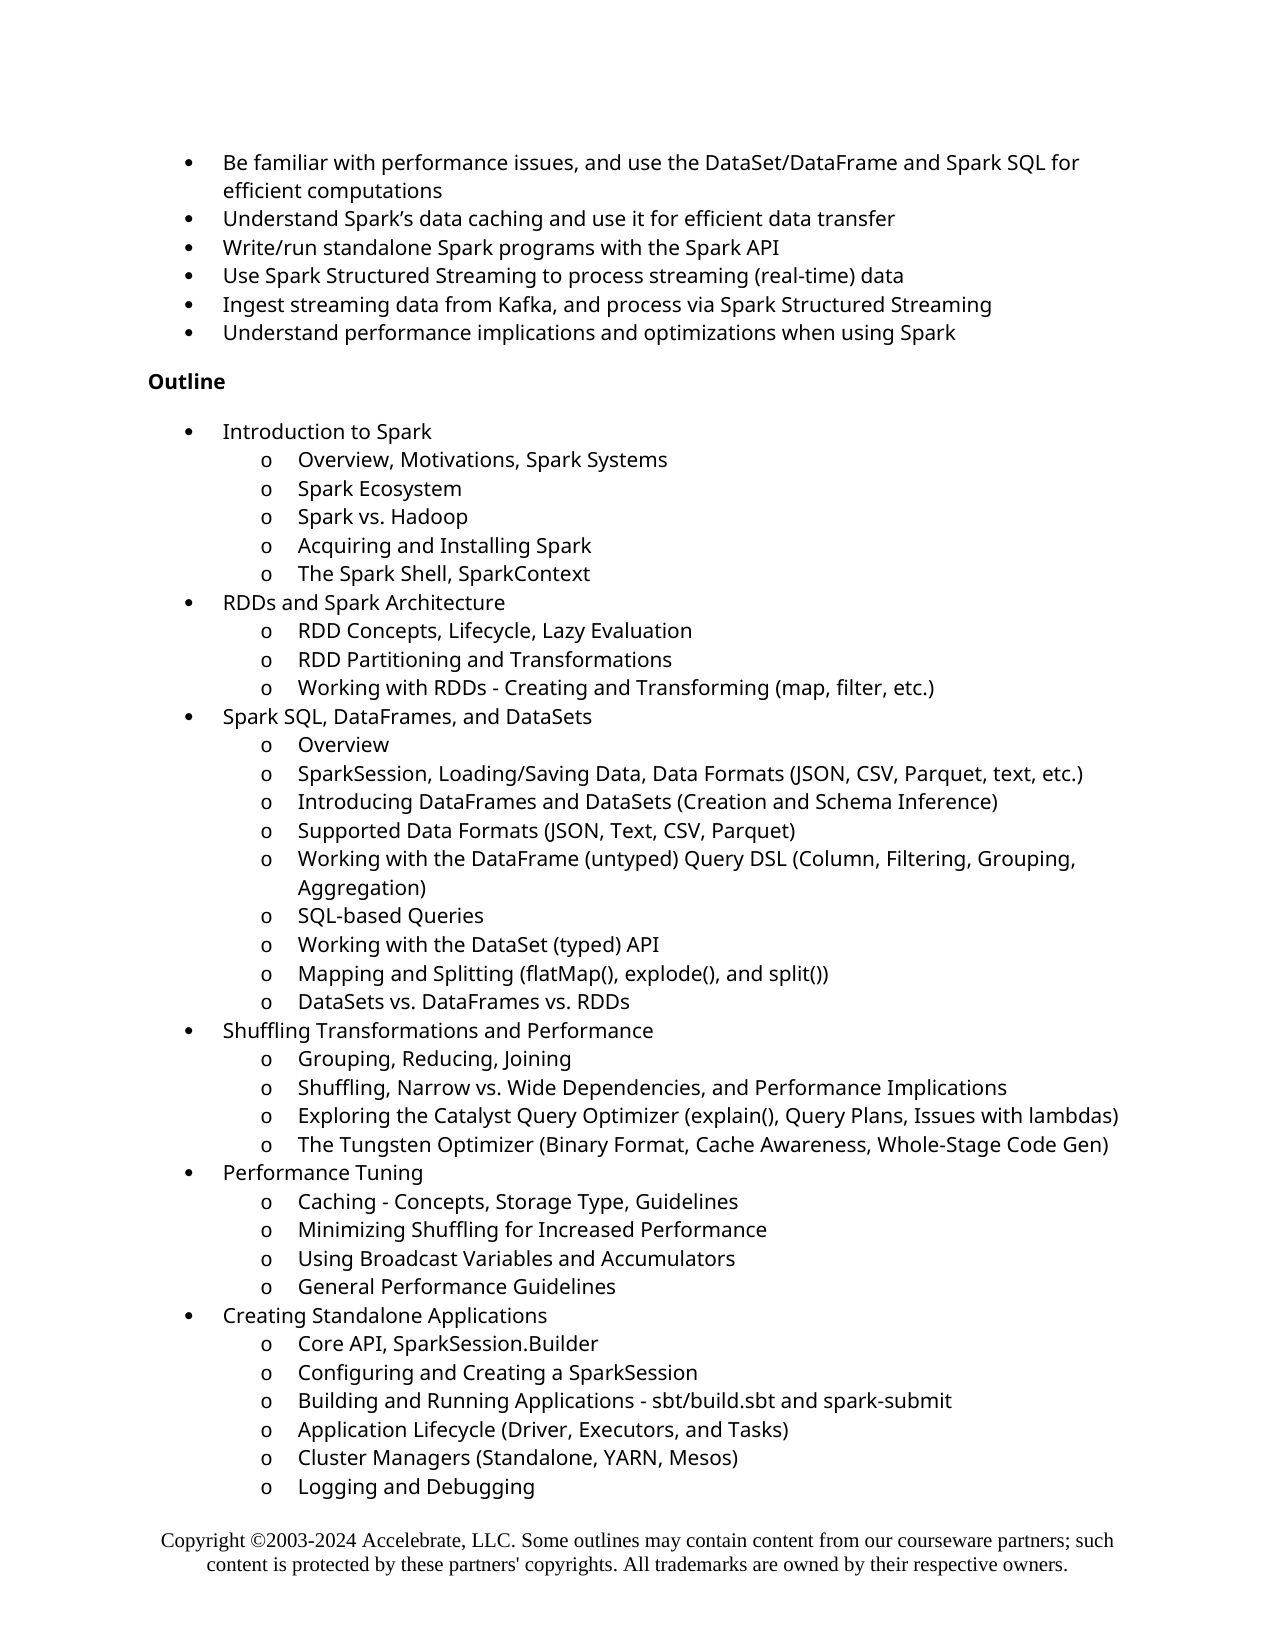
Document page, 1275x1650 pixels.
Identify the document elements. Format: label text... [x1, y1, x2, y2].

list Core API, SparkSession.Builder [260, 1329, 1127, 1358]
list DataSets vs. DataFrames vs. RDDs [260, 987, 1127, 1016]
list Building and Running Applications - sbt/build.sbt and spark-submit [260, 1386, 1127, 1415]
list Understand performance implications and optimizations when using Spark [185, 318, 1127, 347]
list General Performance Guidelines [260, 1272, 1127, 1301]
list Understand Spark’s data caching and use it for efficient data transfer [185, 204, 1127, 233]
list RDD Concepts, Lifecycle, Lazy Evaluation [260, 616, 1127, 645]
list Caching - Concepts, Storage Type, Guidelines [260, 1187, 1127, 1215]
list Spark SQL, DataFrames, and DataSets [185, 702, 1127, 730]
list Introducing DataFrames and DataSets (Creation and Schema Inference) [260, 787, 1127, 816]
list The Tungsten Optimizer (Binary Format, Cache Awareness, Whole-Stage Code Gen) [260, 1130, 1127, 1158]
list Cluster Managers (Standalone, YARN, Mesos) [260, 1443, 1127, 1472]
list Acquiring and Installing Spark [260, 531, 1127, 559]
list Spark Ecosystem [260, 474, 1127, 502]
list Configuring and Creating a SparkSession [260, 1358, 1127, 1386]
list Write/run standalone Spark programs with the Spark API [185, 233, 1127, 261]
list Exploring the Catalyst Query Optimizer (explain(), Query Plans, Issues with lambdas) [260, 1101, 1127, 1130]
list Creating Standalone Applications [185, 1301, 1127, 1329]
list Working with the DataFrame (untyped) Query DSL (Column, Filtering, Grouping, Aggregation) [260, 844, 1127, 902]
list Be familiar with performance issues, and use the DataSet/DataFrame and Spark SQL for efficient computations [185, 148, 1127, 204]
list Working with the DataSet (typed) API [260, 930, 1127, 959]
list Spark vs. Hadoop [260, 502, 1127, 531]
list SparkSession, Loading/Saving Data, Data Formats (JSON, CSV, Parquet, text, etc.) [260, 759, 1127, 787]
list Overview, Motivations, Spark Systems [260, 445, 1127, 474]
list SQL-based Queries [260, 902, 1127, 930]
list Grouping, Reducing, Joining [260, 1044, 1127, 1073]
list Performance Tuning [185, 1158, 1127, 1187]
list RDDs and Spark Architecture [185, 588, 1127, 616]
list Logging and Debugging [260, 1472, 1127, 1501]
list Supported Data Formats (JSON, Text, CSV, Parquet) [260, 816, 1127, 844]
list Ingest streaming data from Kafka, and process via Spark Structured Streaming [185, 290, 1127, 318]
list Working with RDDs - Creating and Transforming (map, filter, etc.) [260, 673, 1127, 702]
list Use Spark Structured Streaming to process streaming (real-time) data [185, 261, 1127, 290]
list Introduction to Spark [185, 417, 1127, 445]
list Application Lifecycle (Driver, Executors, and Tasks) [260, 1415, 1127, 1443]
list Overview [260, 730, 1127, 759]
text Outline [148, 367, 1127, 396]
list Shuffling, Narrow vs. Wide Dependencies, and Performance Implications [260, 1073, 1127, 1101]
list Mapping and Splitting (flatMap(), explode(), and split()) [260, 959, 1127, 987]
list RDD Partitioning and Transformations [260, 645, 1127, 673]
list Shuffling Transformations and Performance [185, 1016, 1127, 1044]
list Using Broadcast Variables and Accumulators [260, 1244, 1127, 1272]
list The Spark Shell, SparkContext [260, 559, 1127, 588]
list Minimizing Shuffling for Increased Performance [260, 1215, 1127, 1244]
